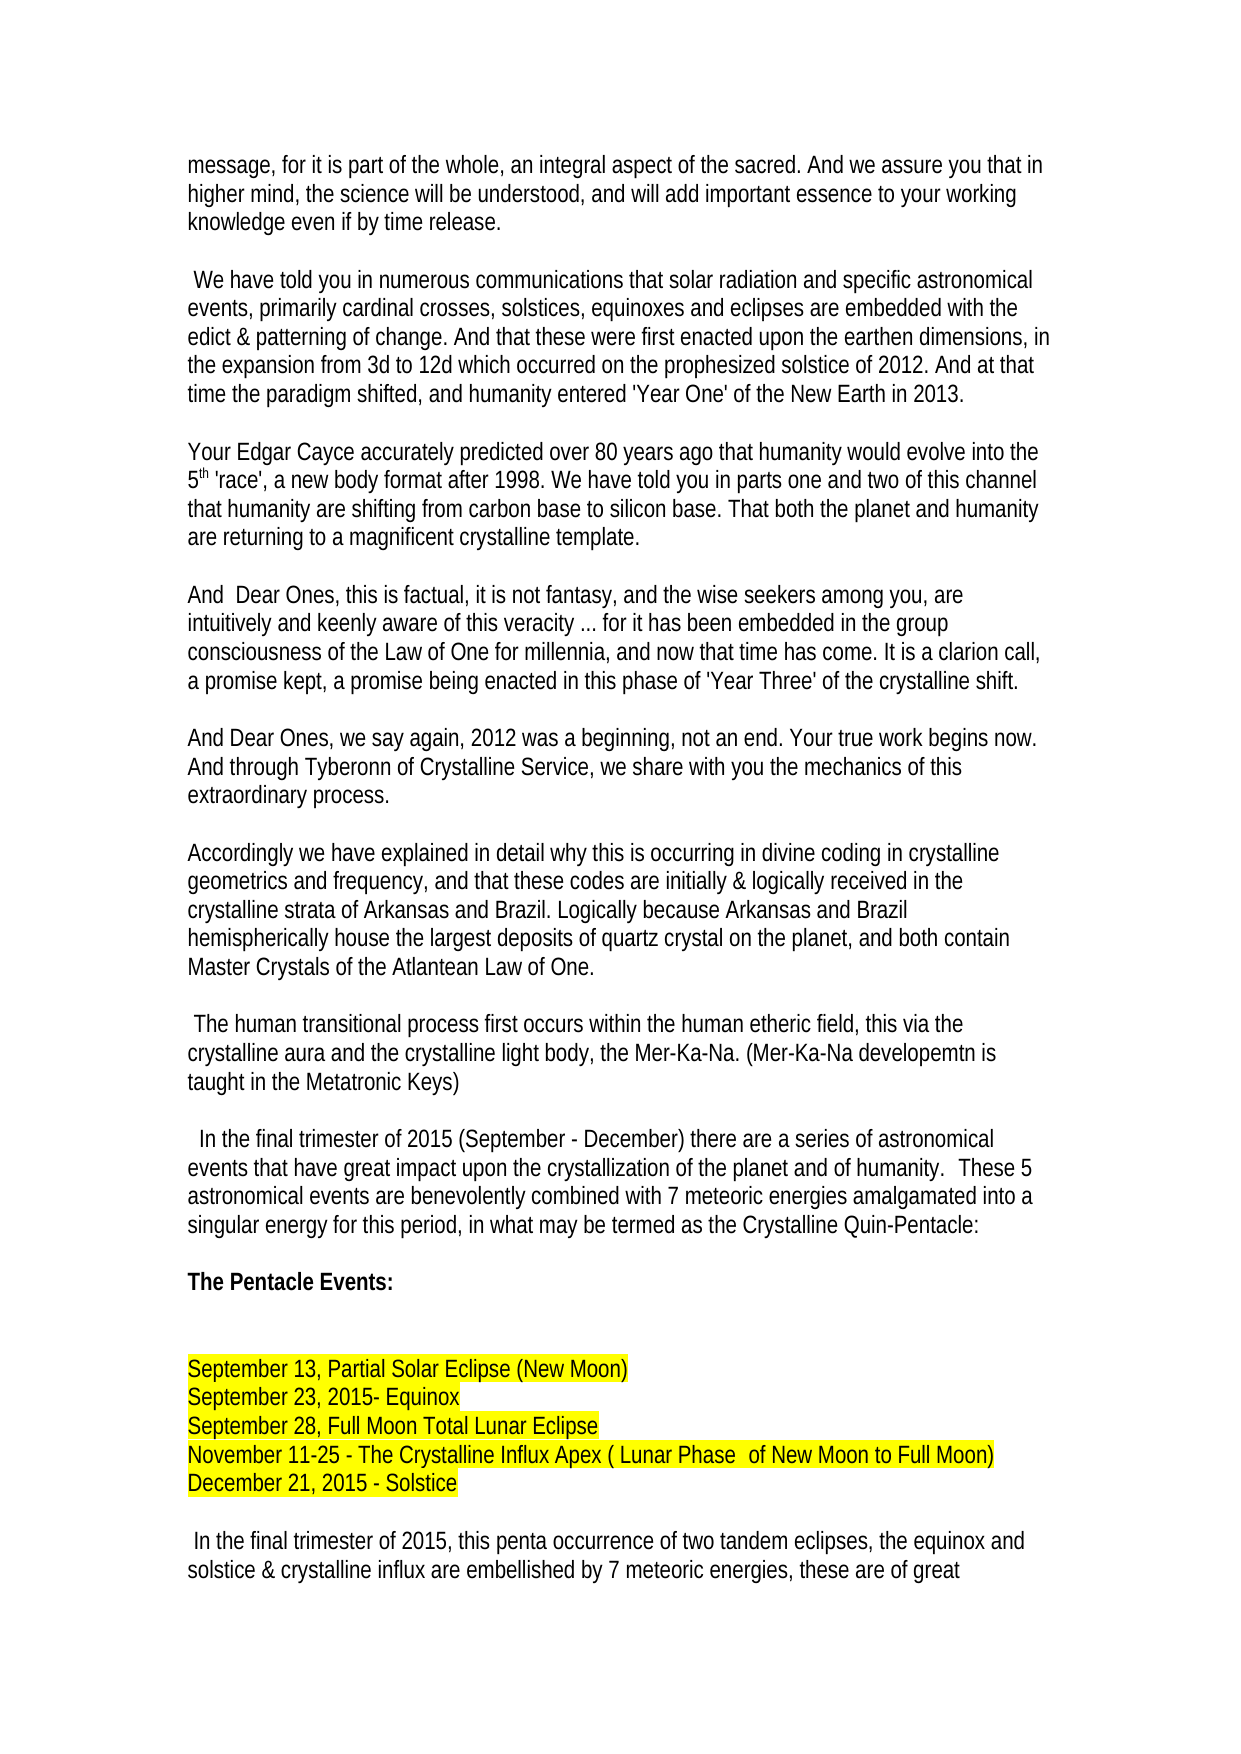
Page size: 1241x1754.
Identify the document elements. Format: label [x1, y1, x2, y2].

table_header [188, 150, 1053, 1583]
